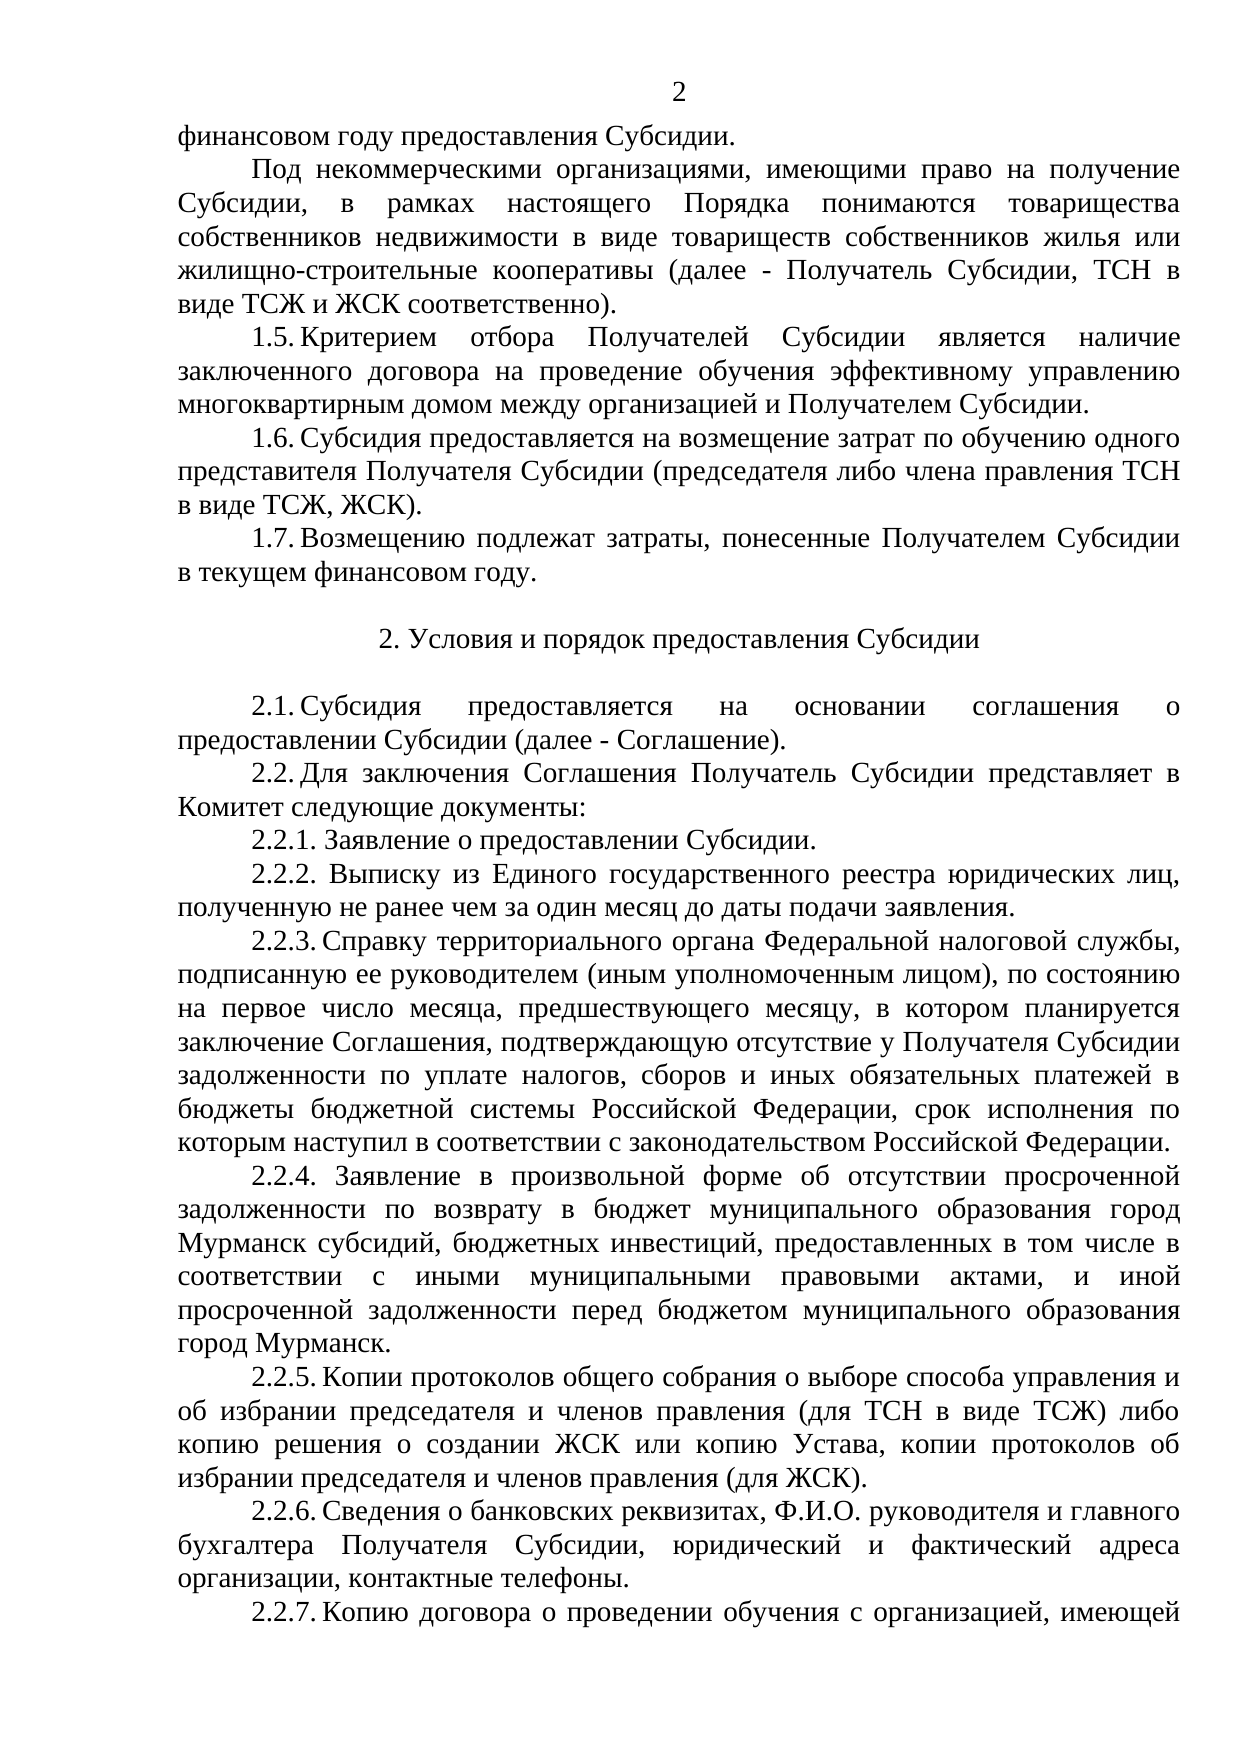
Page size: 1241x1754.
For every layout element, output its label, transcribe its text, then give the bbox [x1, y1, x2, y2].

text 2.2. Для заключения Соглашения Получатель Субсидии представляет в Комитет следующие документы: [177, 755, 1181, 822]
text Под некоммерческими организациями, имеющими право на получение Субсидии, в рамках настоящего Порядка понимаются товарищества собственников недвижимости в виде товариществ собственников жилья или жилищно-строительные кооперативы (далее - Получатель Субсидии, ТСН в виде ТСЖ и ЖСК соответственно). [177, 152, 1181, 319]
text 2.1. Субсидия предоставляется на основании соглашения о предоставлении Субсидии (далее - Соглашение). [177, 688, 1181, 755]
text 2.2.3. Справку территориального органа Федеральной налоговой службы, подписанную ее руководителем (иным уполномоченным лицом), по состоянию на первое число месяца, предшествующего месяцу, в котором планируется заключение Соглашения, подтверждающую отсутствие у Получателя Субсидии задолженности по уплате налогов, сборов и иных обязательных платежей в бюджеты бюджетной системы Российской Федерации, срок исполнения по которым наступил в соответствии с законодательством Российской Федерации. [177, 923, 1181, 1158]
text 1.7. Возмещению подлежат затраты, понесенные Получателем Субсидии в текущем финансовом году. [177, 521, 1181, 588]
text 2.2.4. Заявление в произвольной форме об отсутствии просроченной задолженности по возврату в бюджет муниципального образования город Мурманск субсидий, бюджетных инвестиций, предоставленных в том числе в соответствии с иными муниципальными правовыми актами, и иной просроченной задолженности перед бюджетом муниципального образования город Мурманск. [177, 1158, 1181, 1359]
title 2. Условия и порядок предоставления Субсидии [177, 621, 1181, 655]
text 2.2.2. Выписку из Единого государственного реестра юридических лиц, полученную не ранее чем за один месяц до даты подачи заявления. [177, 856, 1181, 923]
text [177, 1594, 1181, 1627]
text 2.2.6. Сведения о банковских реквизитах, Ф.И.О. руководителя и главного бухгалтера Получателя Субсидии, юридический и фактический адреса организации, контактные телефоны. [177, 1493, 1181, 1594]
text 1.5. Критерием отбора Получателей Субсидии является наличие заключенного договора на проведение обучения эффективному управлению многоквартирным домом между организацией и Получателем Субсидии. [177, 319, 1181, 420]
text 1.6. Субсидия предоставляется на возмещение затрат по обучению одного представителя Получателя Субсидии (председателя либо члена правления ТСН в виде ТСЖ, ЖСК). [177, 420, 1181, 521]
text 2.2.1. Заявление о предоставлении Субсидии. [177, 822, 1181, 856]
text 2.2.5. Копии протоколов общего собрания о выборе способа управления и об избрании председателя и членов правления (для ТСН в виде ТСЖ) либо копию решения о создании ЖСК или копию Устава, копии протоколов об избрании председателя и членов правления (для ЖСК). [177, 1359, 1181, 1493]
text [177, 118, 1181, 152]
